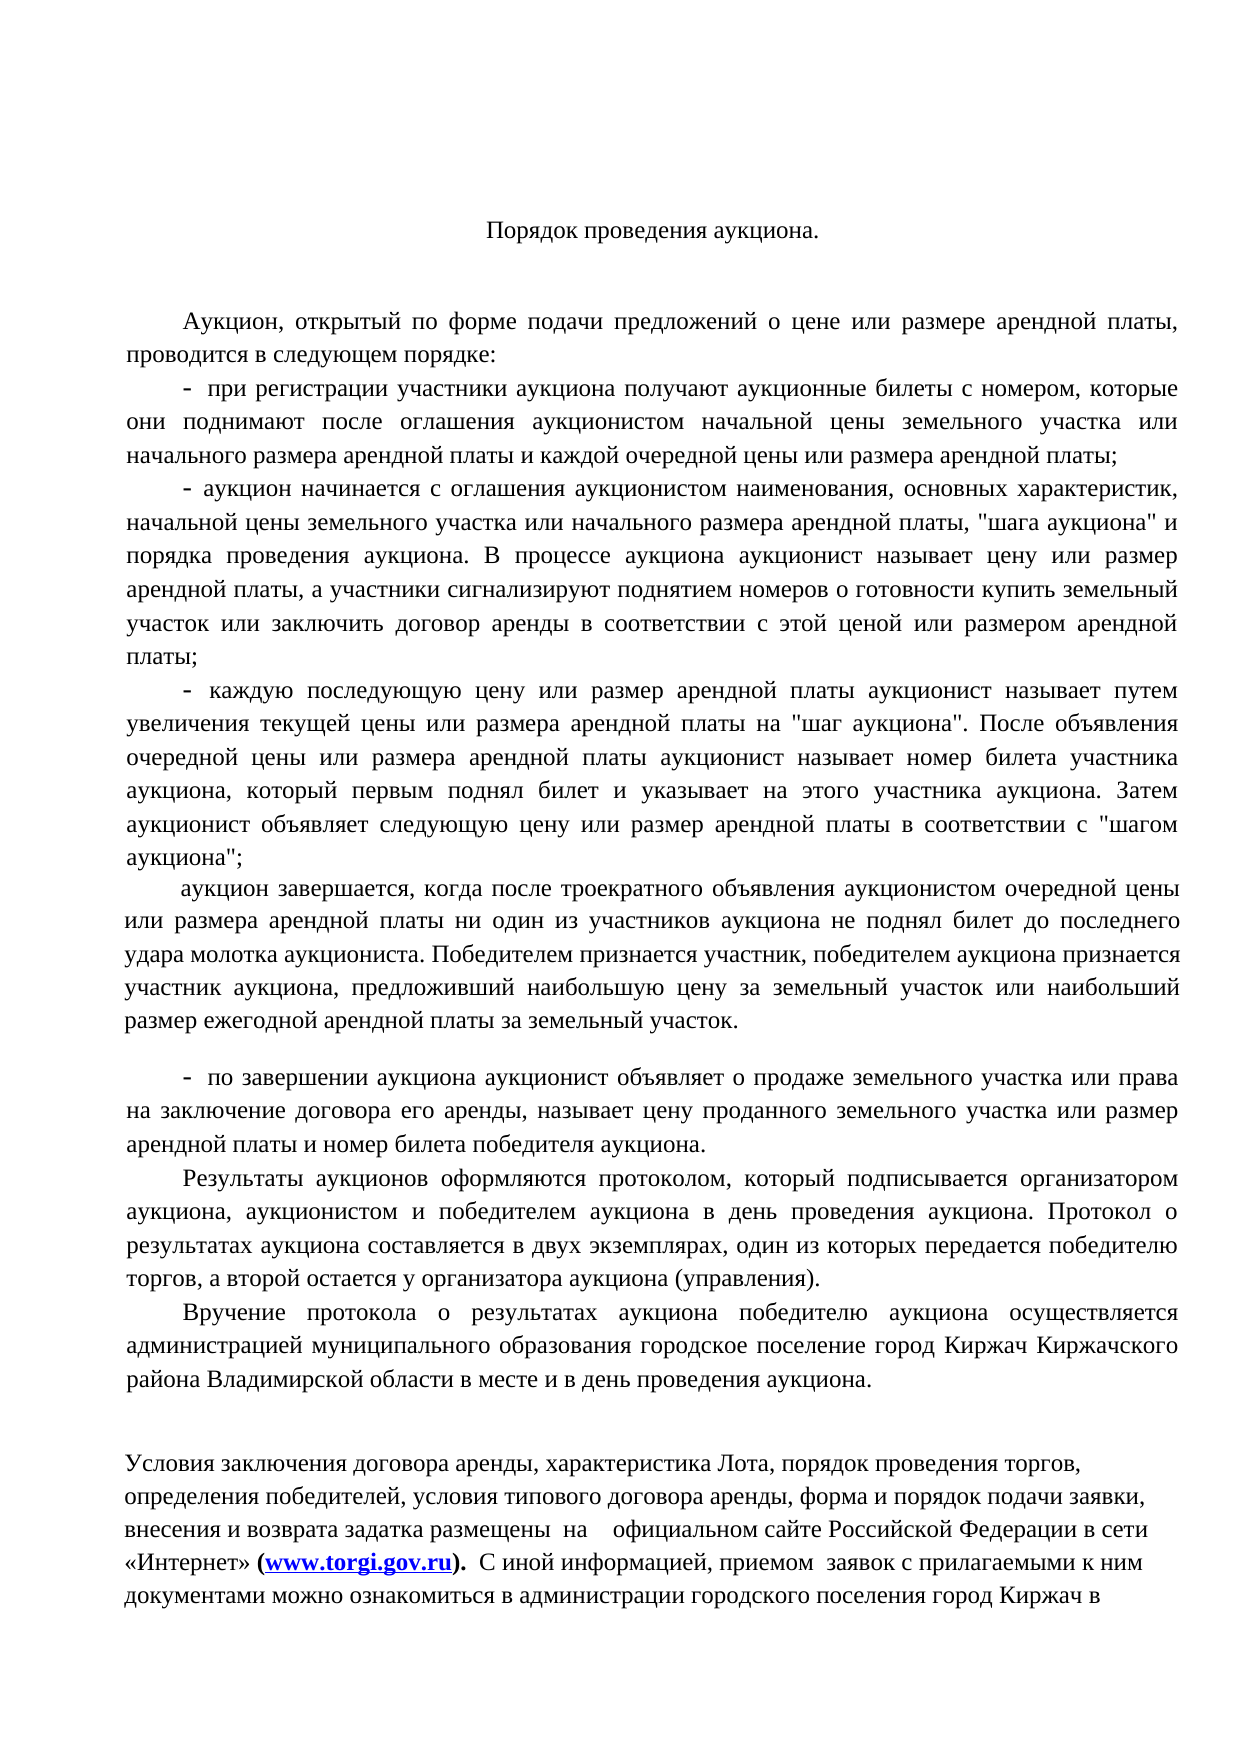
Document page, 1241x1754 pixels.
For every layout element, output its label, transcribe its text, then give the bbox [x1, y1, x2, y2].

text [124, 1448, 1181, 1609]
list при регистрации участники аукциона получают аукционные билеты с номером, которые они поднимают после оглашения аукционистом начальной цены земельного участка или начального размера арендной платы и каждой очередной цены или размера арендной платы; [126, 369, 1179, 470]
text аукцион завершается, когда после троекратного объявления аукционистом очередной цены или размера арендной платы ни один из участников аукциона не поднял билет до последнего удара молотка аукциониста. Победителем признается участник, победителем аукциона признается участник аукциона, предложивший наибольшую цену за земельный участок или наибольший размер ежегодной арендной платы за земельный участок. [124, 873, 1181, 1033]
text Результаты аукционов оформляются протоколом, который подписывается организатором аукциона, аукционистом и победителем аукциона в день проведения аукциона. Протокол о результатах аукциона составляется в двух экземплярах, один из которых передается победителю торгов, а второй остается у организатора аукциона (управления). [126, 1159, 1179, 1293]
text Вручение протокола о результатах аукциона победителю аукциона осуществляется администрацией муниципального образования городское поселение город Киржач Киржачского района Владимирской области в месте и в день проведения аукциона. [126, 1293, 1179, 1394]
text Порядок проведения аукциона. [124, 215, 1181, 244]
list каждую последующую цену или размер арендной платы аукционист называет путем увеличения текущей цены или размера арендной платы на "шаг аукциона". После объявления очередной цены или размера арендной платы аукционист называет номер билета участника аукциона, который первым поднял билет и указывает на этого участника аукциона. Затем аукционист объявляет следующую цену или размер арендной платы в соответствии с "шагом аукциона"; [126, 671, 1179, 873]
text Аукцион, открытый по форме подачи предложений о цене или размере арендной платы, проводится в следующем порядке: [126, 302, 1179, 369]
list аукцион начинается с оглашения аукционистом наименования, основных характеристик, начальной цены земельного участка или начального размера арендной платы, "шага аукциона" и порядка проведения аукциона. В процессе аукциона аукционист называет цену или размер арендной платы, а участники сигнализируют поднятием номеров о готовности купить земельный участок или заключить договор аренды в соответствии с этой ценой или размером арендной платы; [126, 470, 1179, 671]
list по завершении аукциона аукционист объявляет о продаже земельного участка или права на заключение договора его аренды, называет цену проданного земельного участка или размер арендной платы и номер билета победителя аукциона. [126, 1058, 1179, 1159]
